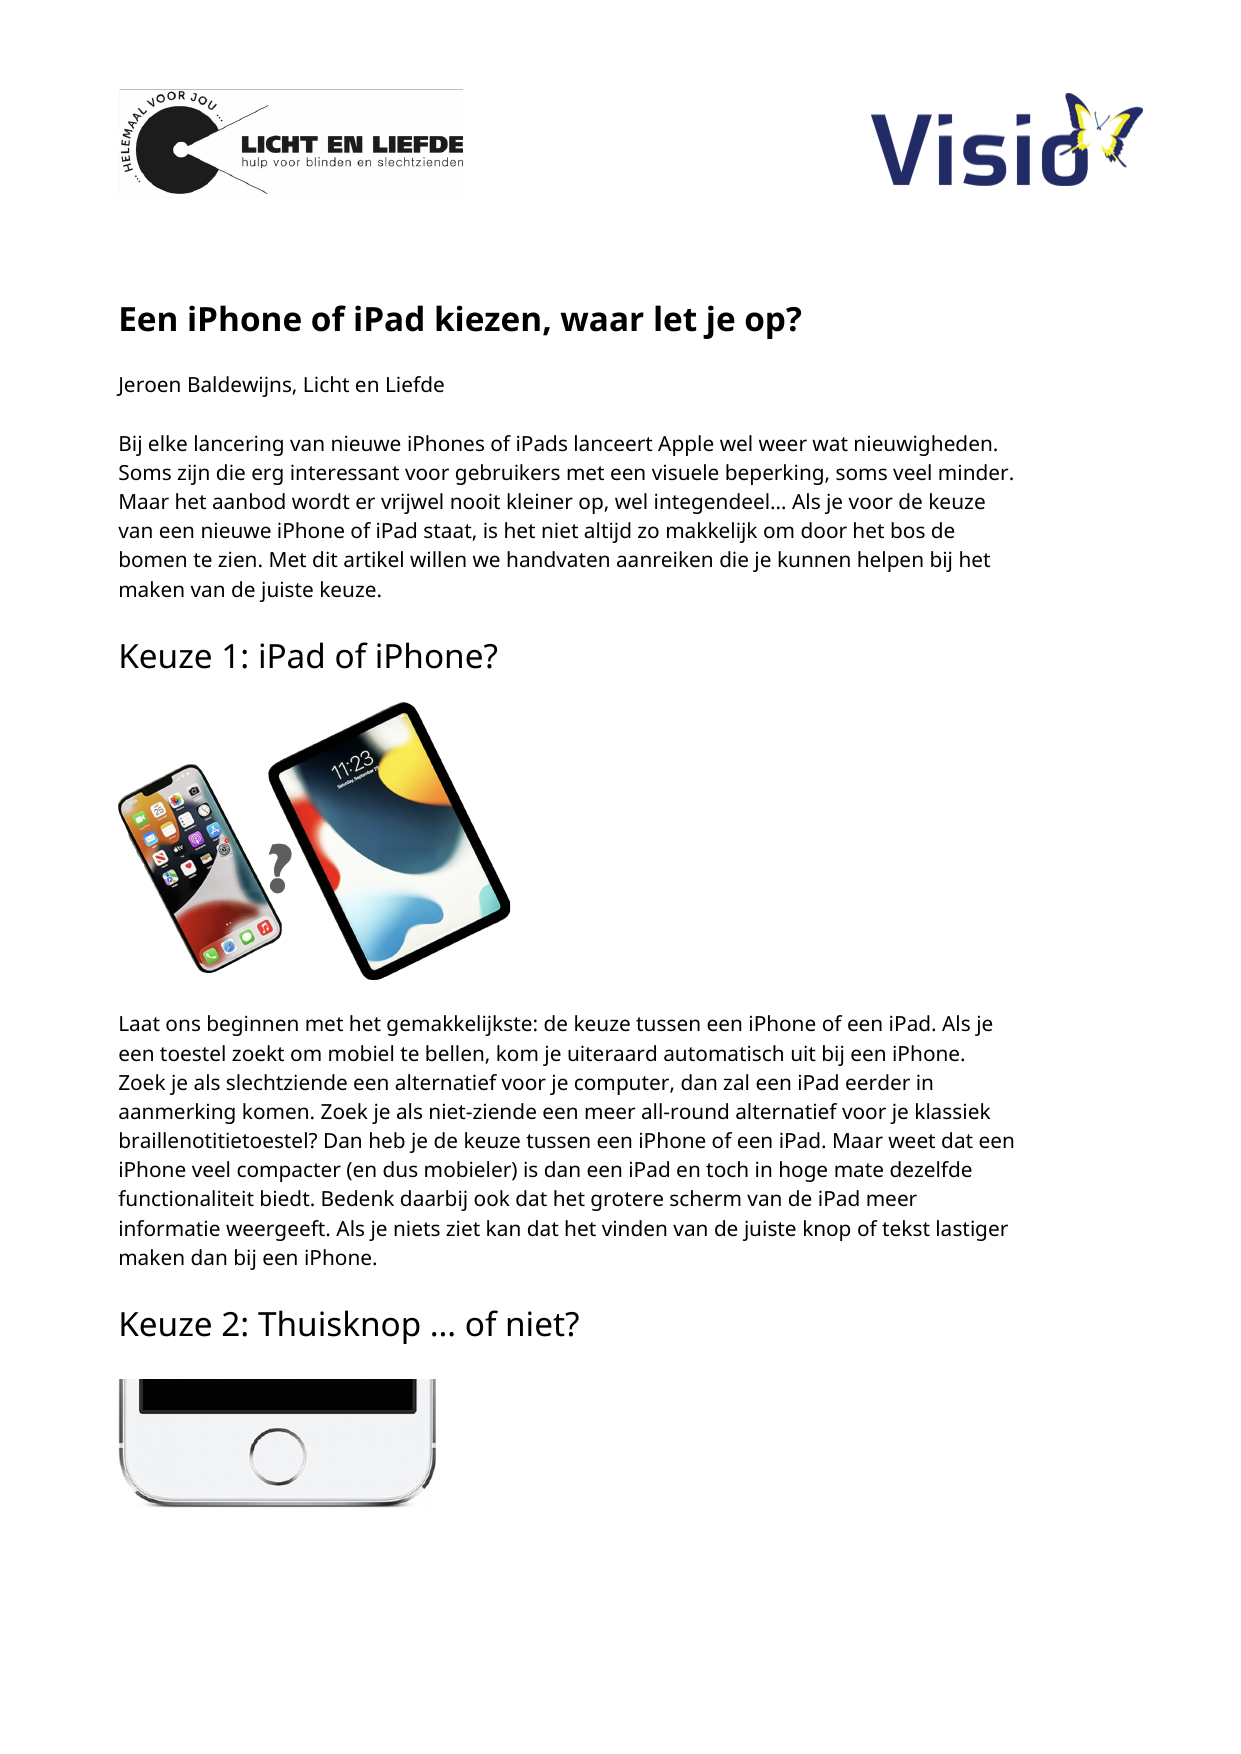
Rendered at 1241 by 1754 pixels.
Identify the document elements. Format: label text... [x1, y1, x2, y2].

picture [118, 702, 511, 980]
text Jeroen Baldewijns, Licht en Liefde [118, 370, 1016, 399]
title Een iPhone of iPad kiezen, waar let je op? [118, 295, 1016, 341]
picture [118, 88, 463, 199]
picture [859, 89, 1154, 189]
subtitle Keuze 1: iPad of iPhone? [118, 632, 1016, 678]
text Laat ons beginnen met het gemakkelijkste: de keuze tussen een iPhone of een iPad. Als je een toestel zoekt om mobiel te bellen, kom je uiteraard automatisch uit bij een iPhone. Zoek je als slechtziende een alternatief voor je computer, dan zal een iPad eerder in aanmerking komen. Zoek je als niet-ziende een meer all-round alternatief voor je klassiek braillenotitietoestel? Dan heb je de keuze tussen een iPhone of een iPad. Maar weet dat een iPhone veel compacter (en dus mobieler) is dan een iPad en toch in hoge mate dezelfde functionaliteit biedt. Bedenk daarbij ook dat het grotere scherm van de iPad meer informatie weergeeft. Als je niets ziet kan dat het vinden van de juiste knop of tekst lastiger maken dan bij een iPhone. [118, 1009, 1016, 1271]
text Bij elke lancering van nieuwe iPhones of iPads lanceert Apple wel weer wat nieuwigheden. Soms zijn die erg interessant voor gebruikers met een visuele beperking, soms veel minder. Maar het aanbod wordt er vrijwel nooit kleiner op, wel integendeel… Als je voor de keuze van een nieuwe iPhone of iPad staat, is het niet altijd zo makkelijk om door het bos de bomen te zien. Met dit artikel willen we handvaten aanreiken die je kunnen helpen bij het maken van de juiste keuze. [118, 399, 1016, 603]
picture [118, 1379, 436, 1510]
subtitle Keuze 2: Thuisknop … of niet? [118, 1301, 1016, 1346]
